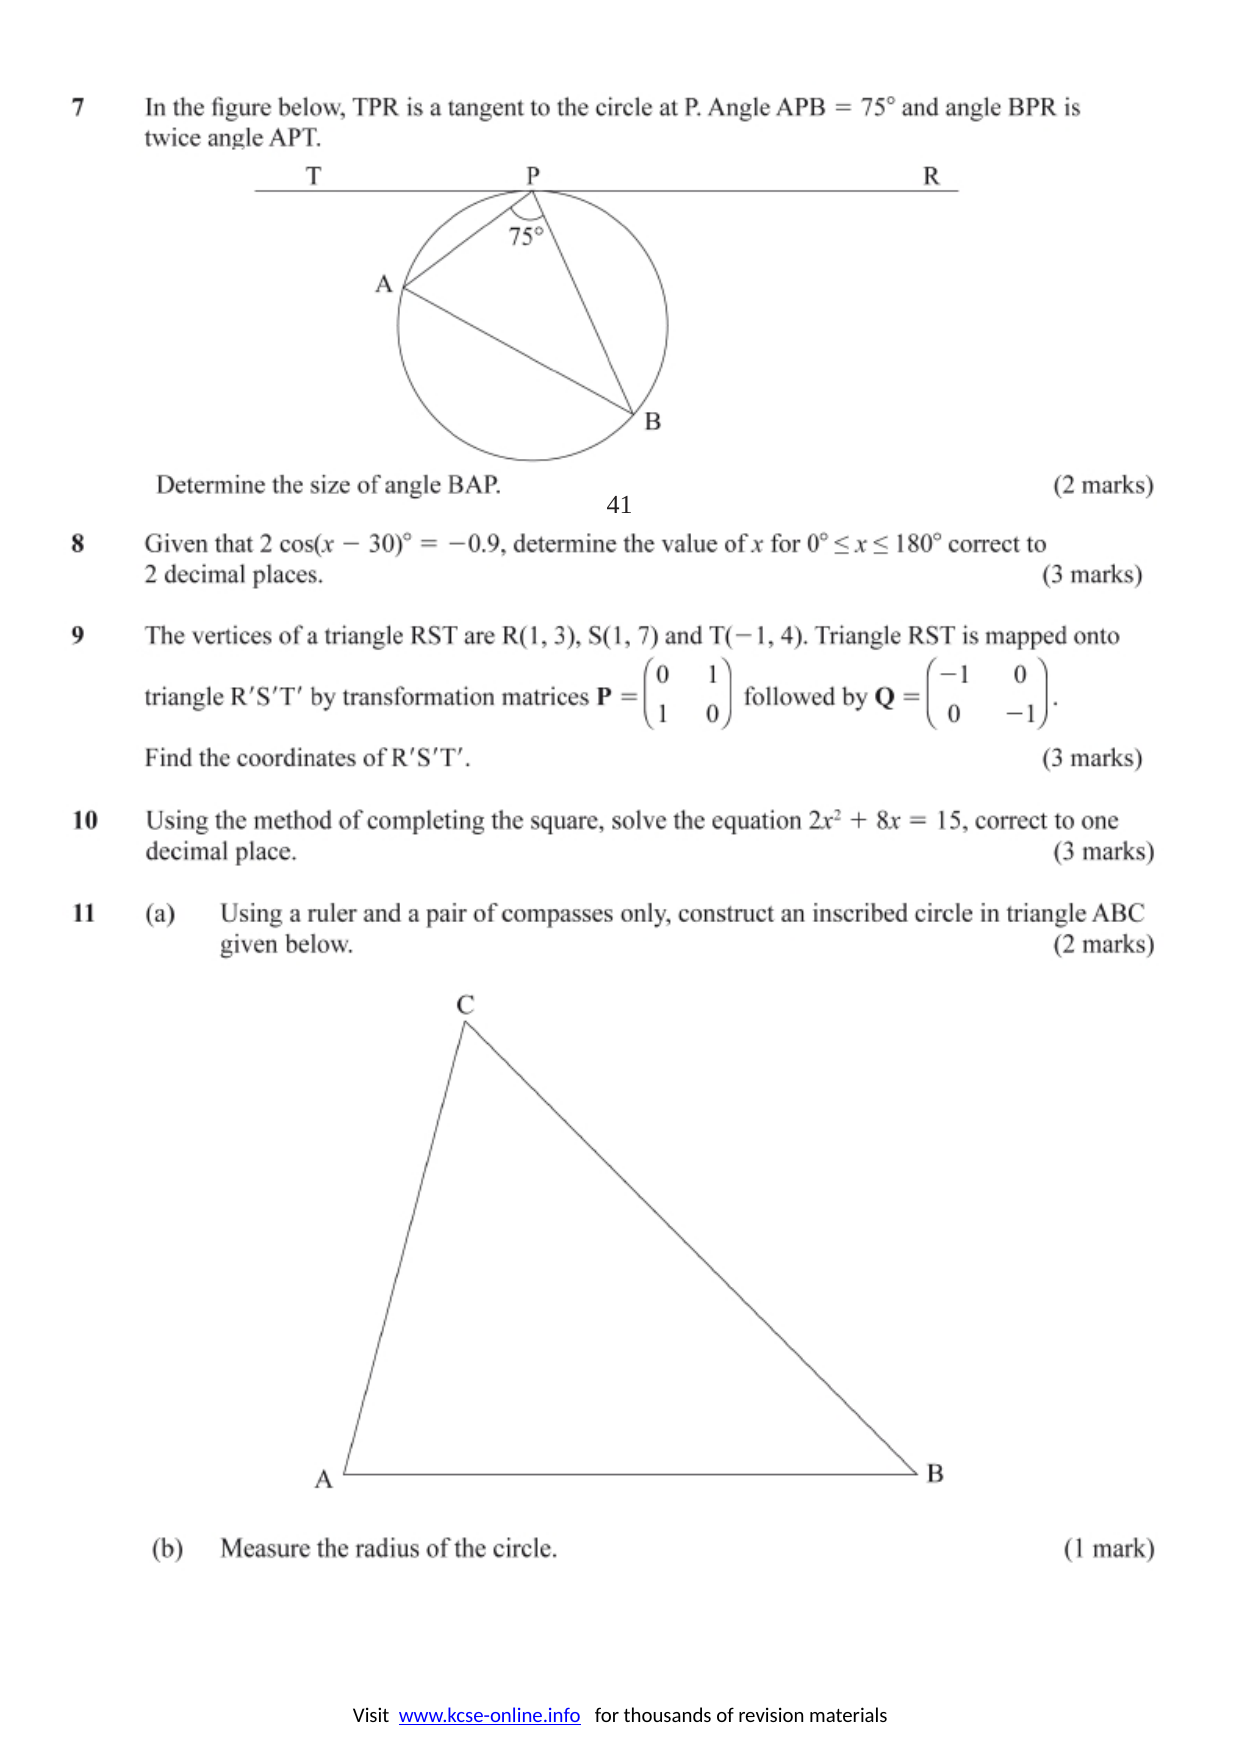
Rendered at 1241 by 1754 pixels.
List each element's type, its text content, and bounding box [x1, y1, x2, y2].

text 41 [34, 477, 1240, 522]
picture [62, 81, 1157, 477]
picture [62, 1508, 1159, 1577]
picture [62, 522, 1151, 790]
picture [62, 791, 1165, 1507]
